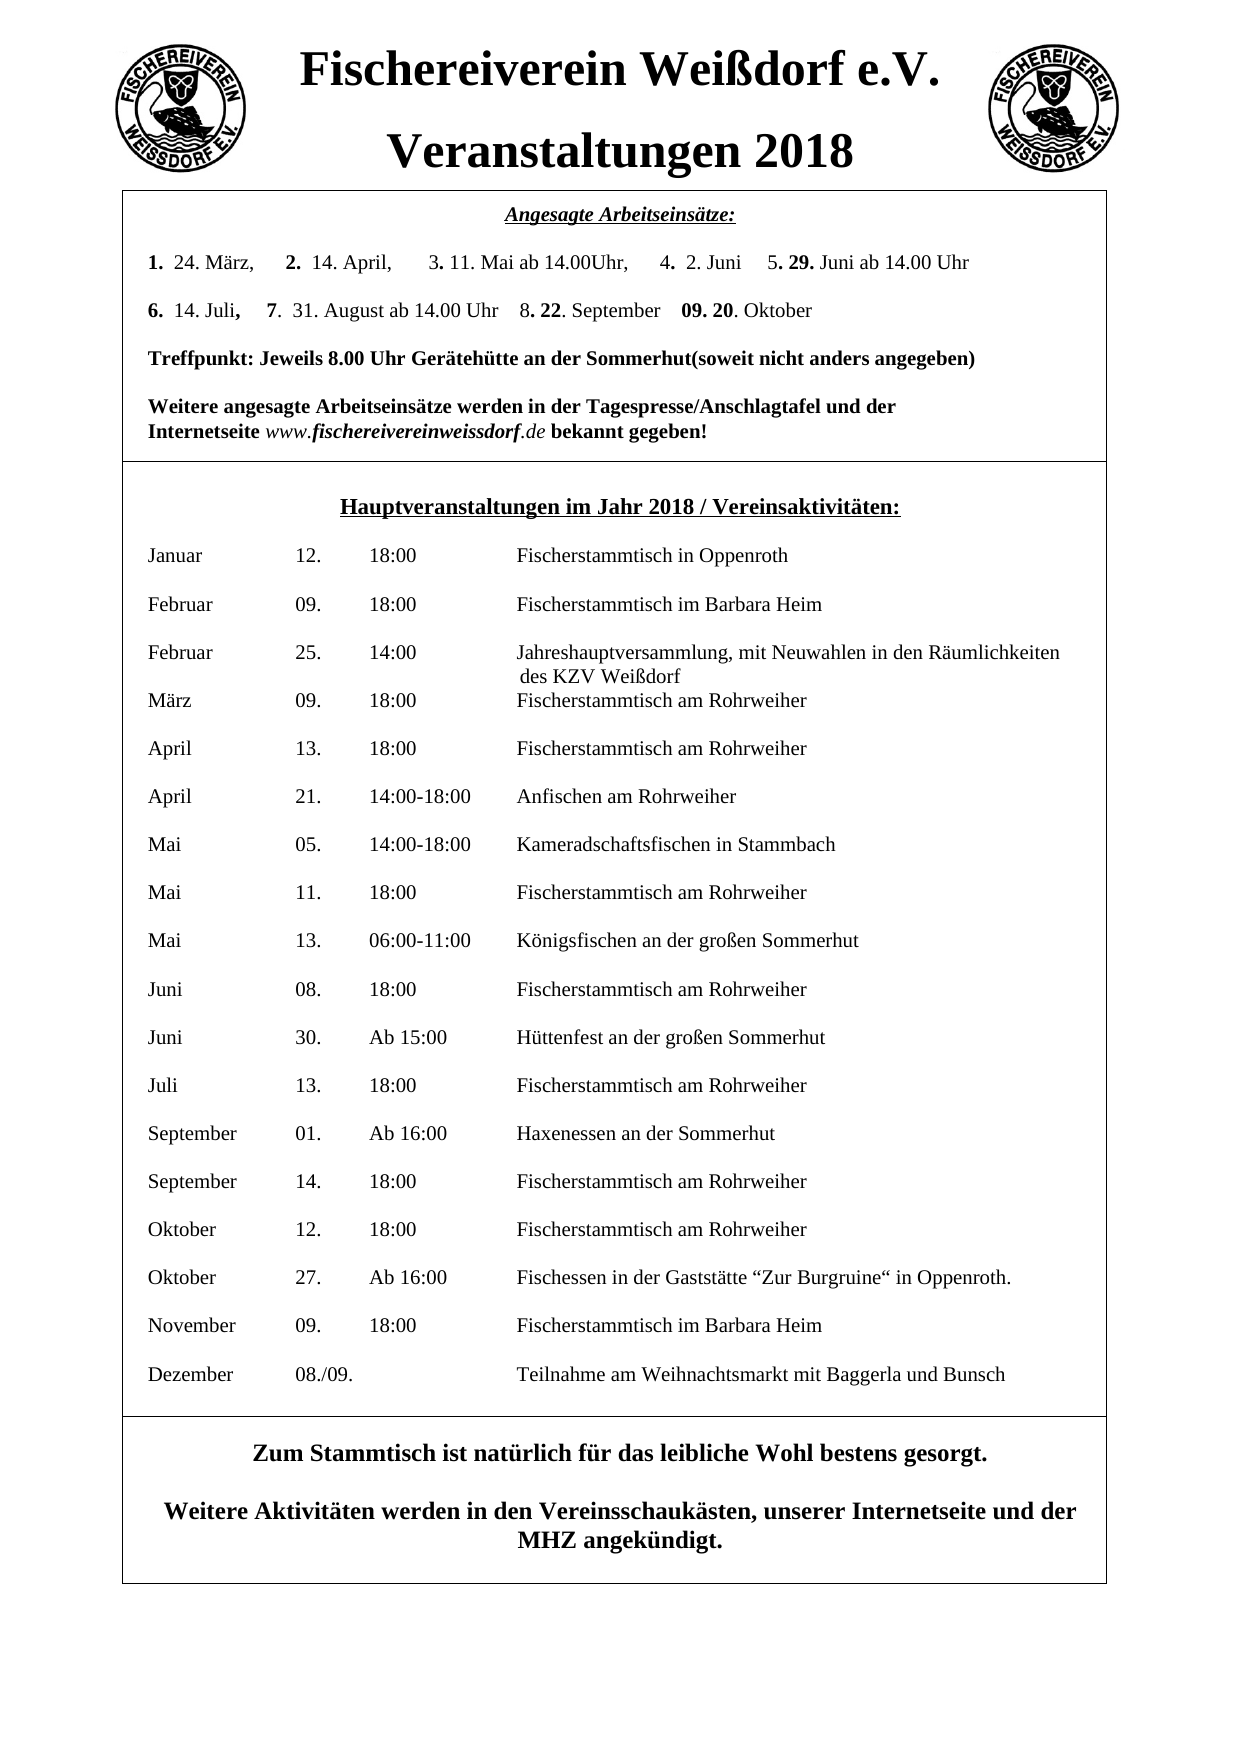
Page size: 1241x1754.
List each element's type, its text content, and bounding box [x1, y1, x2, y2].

text Juli 13. 18:00 Fischerstammtisch am Rohrweiher [148, 1073, 1092, 1097]
text April 21. 14:00-18:00 Anfischen am Rohrweiher [148, 784, 1092, 808]
text September 14. 18:00 Fischerstammtisch am Rohrweiher [148, 1169, 1092, 1193]
text Fischereiverein Weißdorf e.V. [148, 39, 1092, 96]
text Weitere angesagte Arbeitseinsätze werden in der Tagespresse/Anschlagtafel und der [148, 394, 1092, 418]
text Internetseite www.fischereivereinweissdorf.de bekannt gegeben! [148, 418, 1092, 443]
text Oktober 12. 18:00 Fischerstammtisch am Rohrweiher [148, 1217, 1092, 1241]
text November 09. 18:00 Fischerstammtisch im Barbara Heim [148, 1313, 1092, 1337]
text 1. 24. März, 2. 14. April, 3. 11. Mai ab 14.00Uhr, 4. 2. Juni 5. 29. Juni ab 14.00 Uhr [148, 250, 1092, 274]
text April 13. 18:00 Fischerstammtisch am Rohrweiher [148, 736, 1092, 760]
text Januar 12. 18:00 Fischerstammtisch in Oppenroth [148, 543, 1092, 567]
text Dezember 08./09. Teilnahme am Weihnachtsmarkt mit Baggerla und Bunsch [148, 1362, 1092, 1386]
text Juni 30. Ab 15:00 Hüttenfest an der großen Sommerhut [148, 1025, 1092, 1049]
text 6. 14. Juli, 7. 31. August ab 14.00 Uhr 8. 22. September 09. 20. Oktober [148, 298, 1092, 322]
text Februar 09. 18:00 Fischerstammtisch im Barbara Heim [148, 592, 1092, 616]
subtitle Veranstaltungen 2018 [148, 120, 1092, 178]
text Angesagte Arbeitseinsätze: [148, 202, 1092, 226]
text Mai 05. 14:00-18:00 Kameradschaftsfischen in Stammbach [148, 832, 1092, 856]
text Weitere Aktivitäten werden in den Vereinsschaukästen, unserer Internetseite und der MHZ angekündigt. [148, 1496, 1092, 1553]
text Mai 13. 06:00-11:00 Königsfischen an der großen Sommerhut [148, 928, 1092, 952]
text Treffpunkt: Jeweils 8.00 Uhr Gerätehütte an der Sommerhut(soweit nicht anders angegeben) [148, 346, 1092, 370]
picture [984, 41, 1125, 177]
text Juni 08. 18:00 Fischerstammtisch am Rohrweiher [148, 977, 1092, 1001]
text Zum Stammtisch ist natürlich für das leibliche Wohl bestens gesorgt. [148, 1438, 1092, 1467]
text Oktober 27. Ab 16:00 Fischessen in der Gaststätte “Zur Burgruine“ in Oppenroth. [148, 1265, 1092, 1289]
text Mai 11. 18:00 Fischerstammtisch am Rohrweiher [148, 880, 1092, 904]
text September 01. Ab 16:00 Haxenessen an der Sommerhut [148, 1121, 1092, 1145]
picture [111, 41, 252, 177]
text März 09. 18:00 Fischerstammtisch am Rohrweiher [148, 688, 1092, 712]
text des KZV Weißdorf [148, 664, 1092, 688]
text Hauptveranstaltungen im Jahr 2018 / Vereinsaktivitäten: [148, 493, 1092, 519]
text Februar 25. 14:00 Jahreshauptversammlung, mit Neuwahlen in den Räumlichkeiten [148, 640, 1092, 664]
